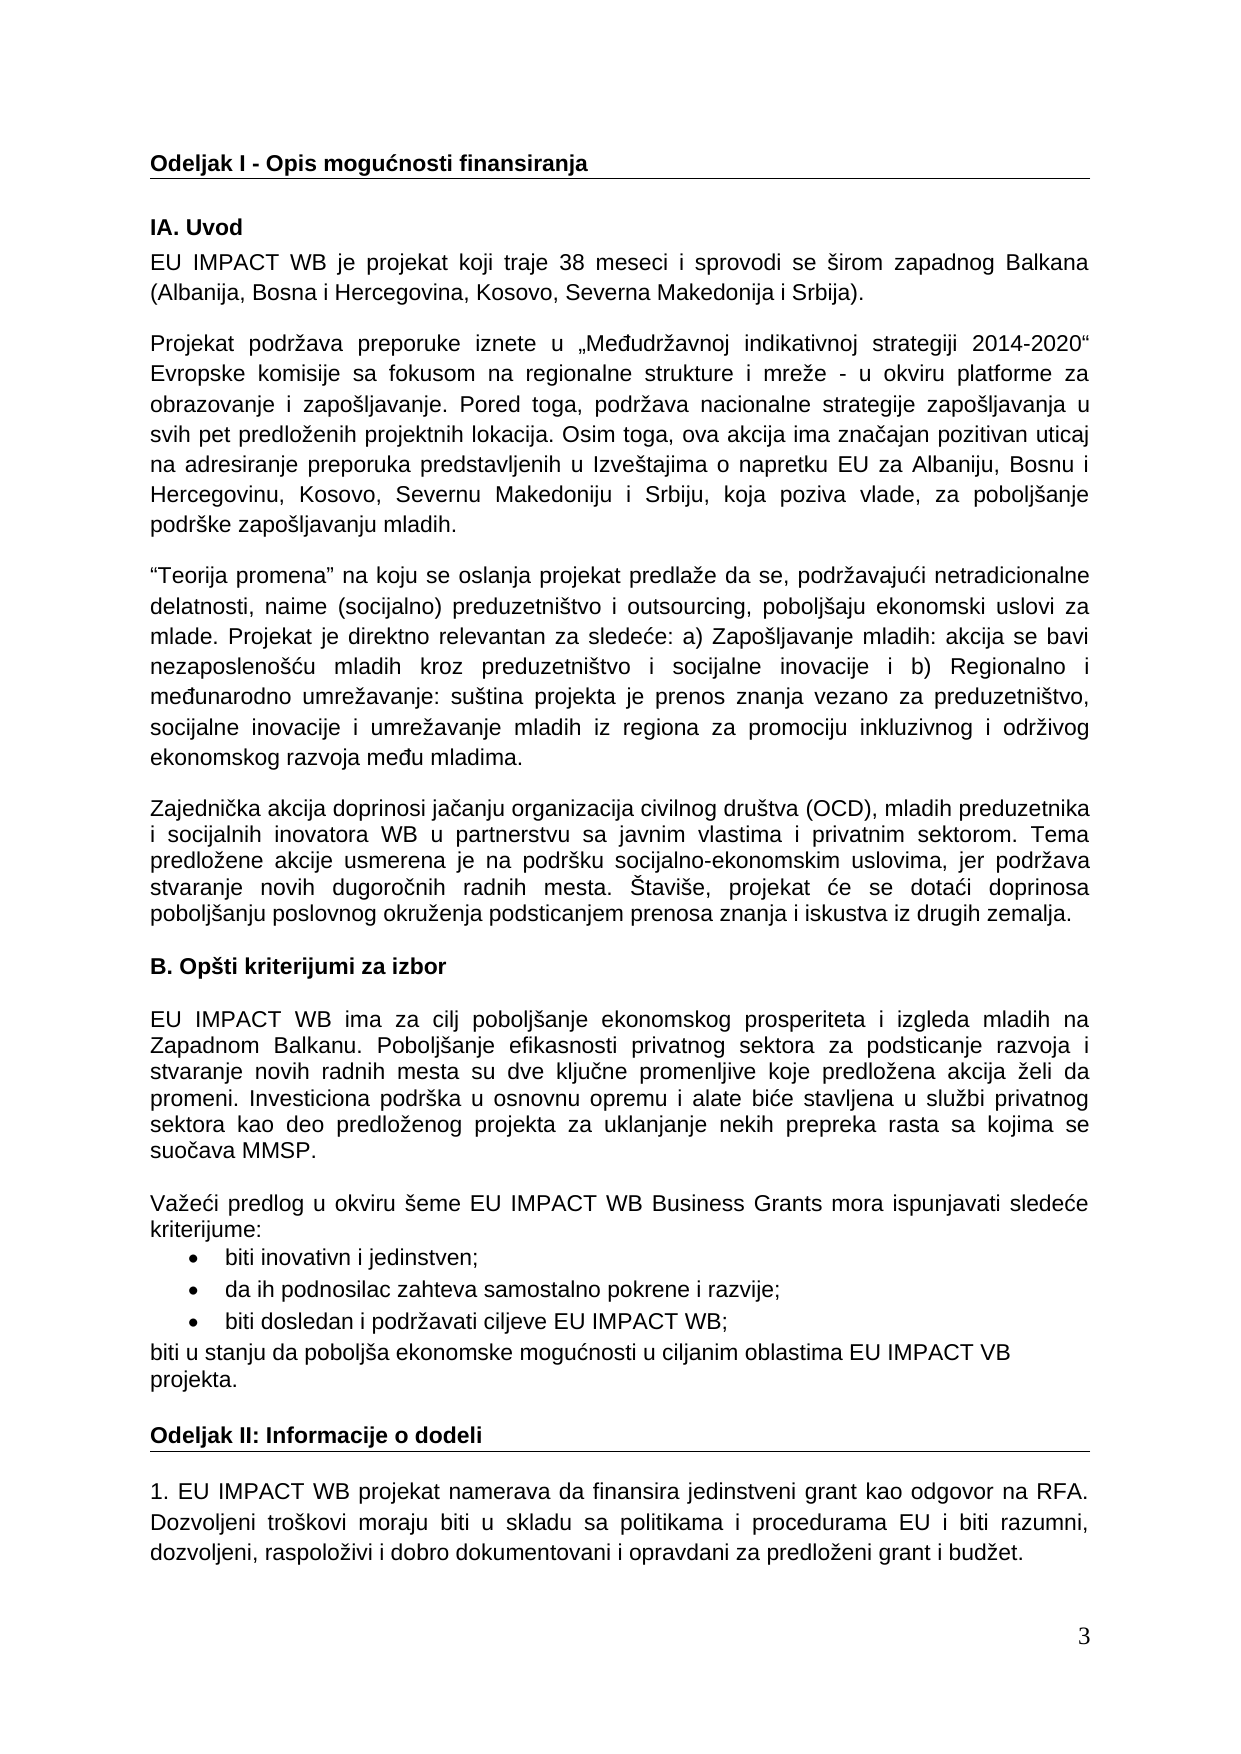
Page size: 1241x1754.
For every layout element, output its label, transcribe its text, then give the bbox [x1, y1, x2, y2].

list biti inovativn i jedinstven; [187, 1243, 1090, 1271]
text Zajednička akcija doprinosi jačanju organizacija civilnog društva (OCD), mladih preduzetnika i socijalnih inovatora WB u partnerstvu sa javnim vlastima i privatnim sektorom. Tema predložene akcije usmerena je na podršku socijalno-ekonomskim uslovima, jer podržava stvaranje novih dugoročnih radnih mesta. Štaviše, projekat će se dotaći doprinosa poboljšanju poslovnog okruženja podsticanjem prenosa znanja i iskustva iz drugih zemalja. [150, 795, 1090, 926]
text Važeći predlog u okviru šeme EU IMPACT WB Business Grants mora ispunjavati sledeće kriterijume: [150, 1190, 1090, 1243]
text Odeljak II: Informacije o dodeli [150, 1422, 1090, 1451]
list biti dosledan i podržavati ciljeve EU IMPACT WB; [187, 1307, 1090, 1335]
text “Teorija promena” na koju se oslanja projekat predlaže da se, podržavajući netradicionalne delatnosti, naime (socijalno) preduzetništvo i outsourcing, poboljšaju ekonomski uslovi za mlade. Projekat je direktno relevantan za sledeće: a) Zapošljavanje mladih: akcija se bavi nezaposlenošću mladih kroz preduzetništvo i socijalne inovacije i b) Regionalno i međunarodno umrežavanje: suština projekta je prenos znanja vezano za preduzetništvo, socijalne inovacije i umrežavanje mladih iz regiona za promociju inkluzivnog i održivog ekonomskog razvoja među mladima. [150, 562, 1090, 770]
list da ih podnosilac zahteva samostalno pokrene i razvije; [187, 1275, 1090, 1303]
text Projekat podržava preporuke iznete u „Međudržavnoj indikativnoj strategiji 2014-2020“ Evropske komisije sa fokusom na regionalne strukture i mreže - u okviru platforme za obrazovanje i zapošljavanje. Pored toga, podržava nacionalne strategije zapošljavanja u svih pet predloženih projektnih lokacija. Osim toga, ova akcija ima značajan pozitivan uticaj na adresiranje preporuka predstavljenih u Izveštajima o napretku EU za Albaniju, Bosnu i Hercegovinu, Kosovo, Severnu Makedoniju i Srbiju, koja poziva vlade, za poboljšanje podrške zapošljavanju mladih. [150, 330, 1090, 538]
text EU IMPACT WB je projekat koji traje 38 meseci i sprovodi se širom zapadnog Balkana (Albanija, Bosna i Hercegovina, Kosovo, Severna Makedonija i Srbija). [150, 249, 1090, 305]
text IA. Uvod [150, 214, 1090, 241]
text B. Opšti kriterijumi za izbor [150, 953, 1090, 979]
text 1. EU IMPACT WB projekat namerava da finansira jedinstveni grant kao odgovor na RFA. Dozvoljeni troškovi moraju biti u skladu sa politikama i procedurama EU i biti razumni, dozvoljeni, raspoloživi i dobro dokumentovani i opravdani za predloženi grant i budžet. [150, 1478, 1090, 1565]
text biti u stanju da poboljša ekonomske mogućnosti u ciljanim oblastima EU IMPACT VB projekta. [150, 1339, 1090, 1392]
text Odeljak I - Opis mogućnosti finansiranja [150, 150, 1090, 178]
text EU IMPACT WB ima za cilj poboljšanje ekonomskog prosperiteta i izgleda mladih na Zapadnom Balkanu. Poboljšanje efikasnosti privatnog sektora za podsticanje razvoja i stvaranje novih radnih mesta su dve ključne promenljive koje predložena akcija želi da promeni. Investiciona podrška u osnovnu opremu i alate biće stavljena u službi privatnog sektora kao deo predloženog projekta za uklanjanje nekih prepreka rasta sa kojima se suočava MMSP. [150, 1006, 1090, 1164]
